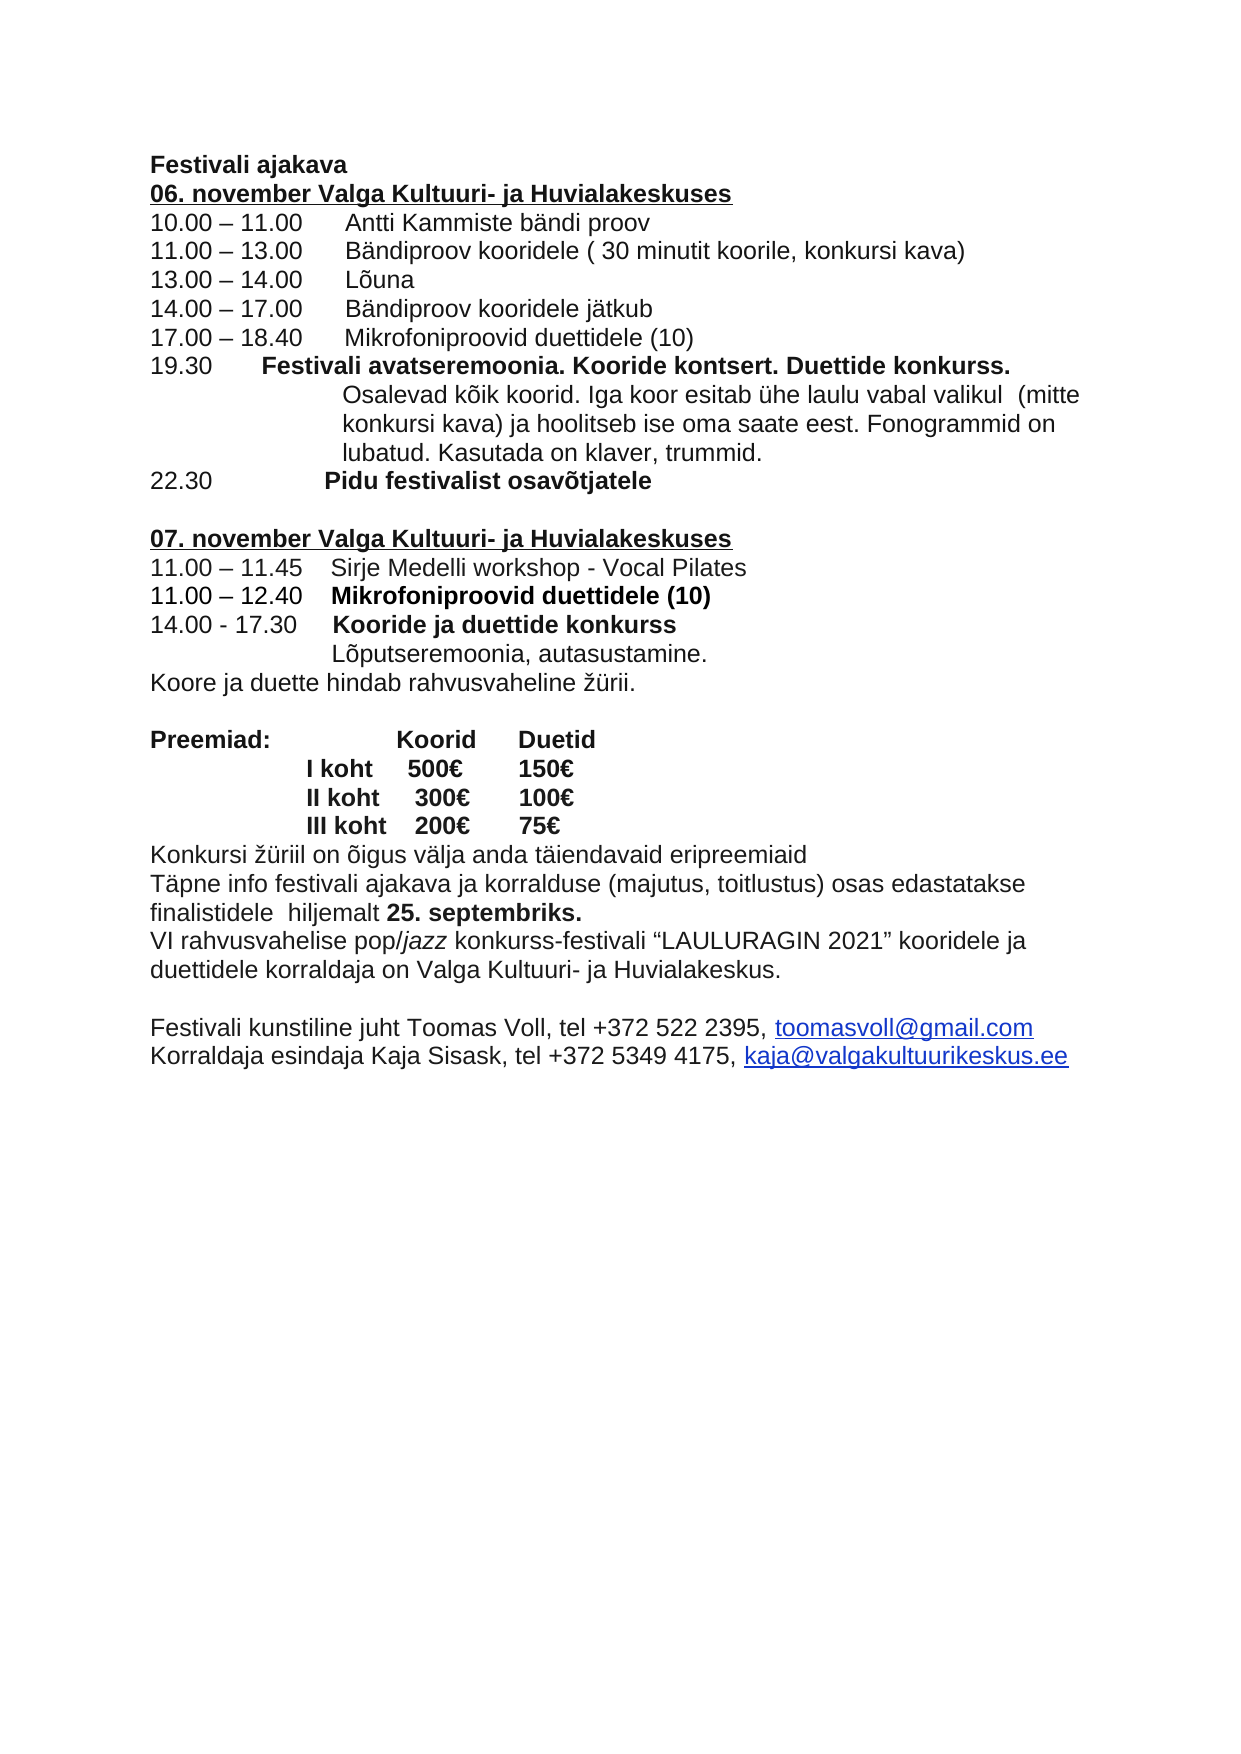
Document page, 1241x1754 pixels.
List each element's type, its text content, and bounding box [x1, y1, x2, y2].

text 14.00 - 17.30 Kooride ja duettide konkurss [150, 610, 1090, 639]
text Festivali ajakava [150, 150, 1090, 179]
text 06. november Valga Kultuuri- ja Huvialakeskuses [150, 179, 1090, 207]
text 13.00 – 14.00 Lõuna [150, 265, 1090, 294]
text 14.00 – 17.00 Bändiproov kooridele jätkub [150, 294, 1090, 322]
text II koht 300€ 100€ [150, 782, 1090, 811]
text Preemiad: Koorid Duetid [150, 725, 1090, 754]
text 22.30 Pidu festivalist osavõtjatele [150, 466, 1090, 495]
text 11.00 – 11.45 Sirje Medelli workshop - Vocal Pilates [150, 552, 1090, 581]
text 17.00 – 18.40 Mikrofoniproovid duettidele (10) [150, 322, 1090, 351]
text Korraldaja esindaja Kaja Sisask, tel +372 5349 4175, kaja@valgakultuurikeskus.ee [150, 1041, 1090, 1070]
text 11.00 – 12.40 Mikrofoniproovid duettidele (10) [150, 581, 1090, 610]
text 11.00 – 13.00 Bändiproov kooridele ( 30 minutit koorile, konkursi kava) [150, 236, 1090, 265]
text VI rahvusvahelise pop/jazz konkurss-festivali “LAULURAGIN 2021” kooridele ja duettidele korraldaja on Valga Kultuuri- ja Huvialakeskus. [150, 926, 1090, 984]
text III koht 200€ 75€ [150, 811, 1090, 840]
text Osalevad kõik koorid. Iga koor esitab ühe laulu vabal valikul (mitte konkursi kava) ja hoolitseb ise oma saate eest. Fonogrammid on lubatud. Kasutada on klaver, trummid. [342, 380, 1090, 466]
text I koht 500€ 150€ [150, 754, 1090, 782]
text Konkursi žüriil on õigus välja anda täiendavaid eripreemiaid [150, 840, 1090, 869]
text 10.00 – 11.00 Antti Kammiste bändi proov [150, 207, 1090, 236]
text Koore ja duette hindab rahvusvaheline žürii. [150, 667, 1090, 696]
text Festivali kunstiline juht Toomas Voll, tel +372 522 2395, toomasvoll@gmail.com [150, 1012, 1090, 1041]
text 19.30 Festivali avatseremoonia. Kooride kontsert. Duettide konkurss. [150, 351, 1090, 380]
text Täpne info festivali ajakava ja korralduse (majutus, toitlustus) osas edastatakse finalistidele hiljemalt 25. septembriks. [150, 869, 1090, 926]
text 07. november Valga Kultuuri- ja Huvialakeskuses [150, 524, 1090, 552]
text Lõputseremoonia, autasustamine. [150, 639, 1090, 667]
